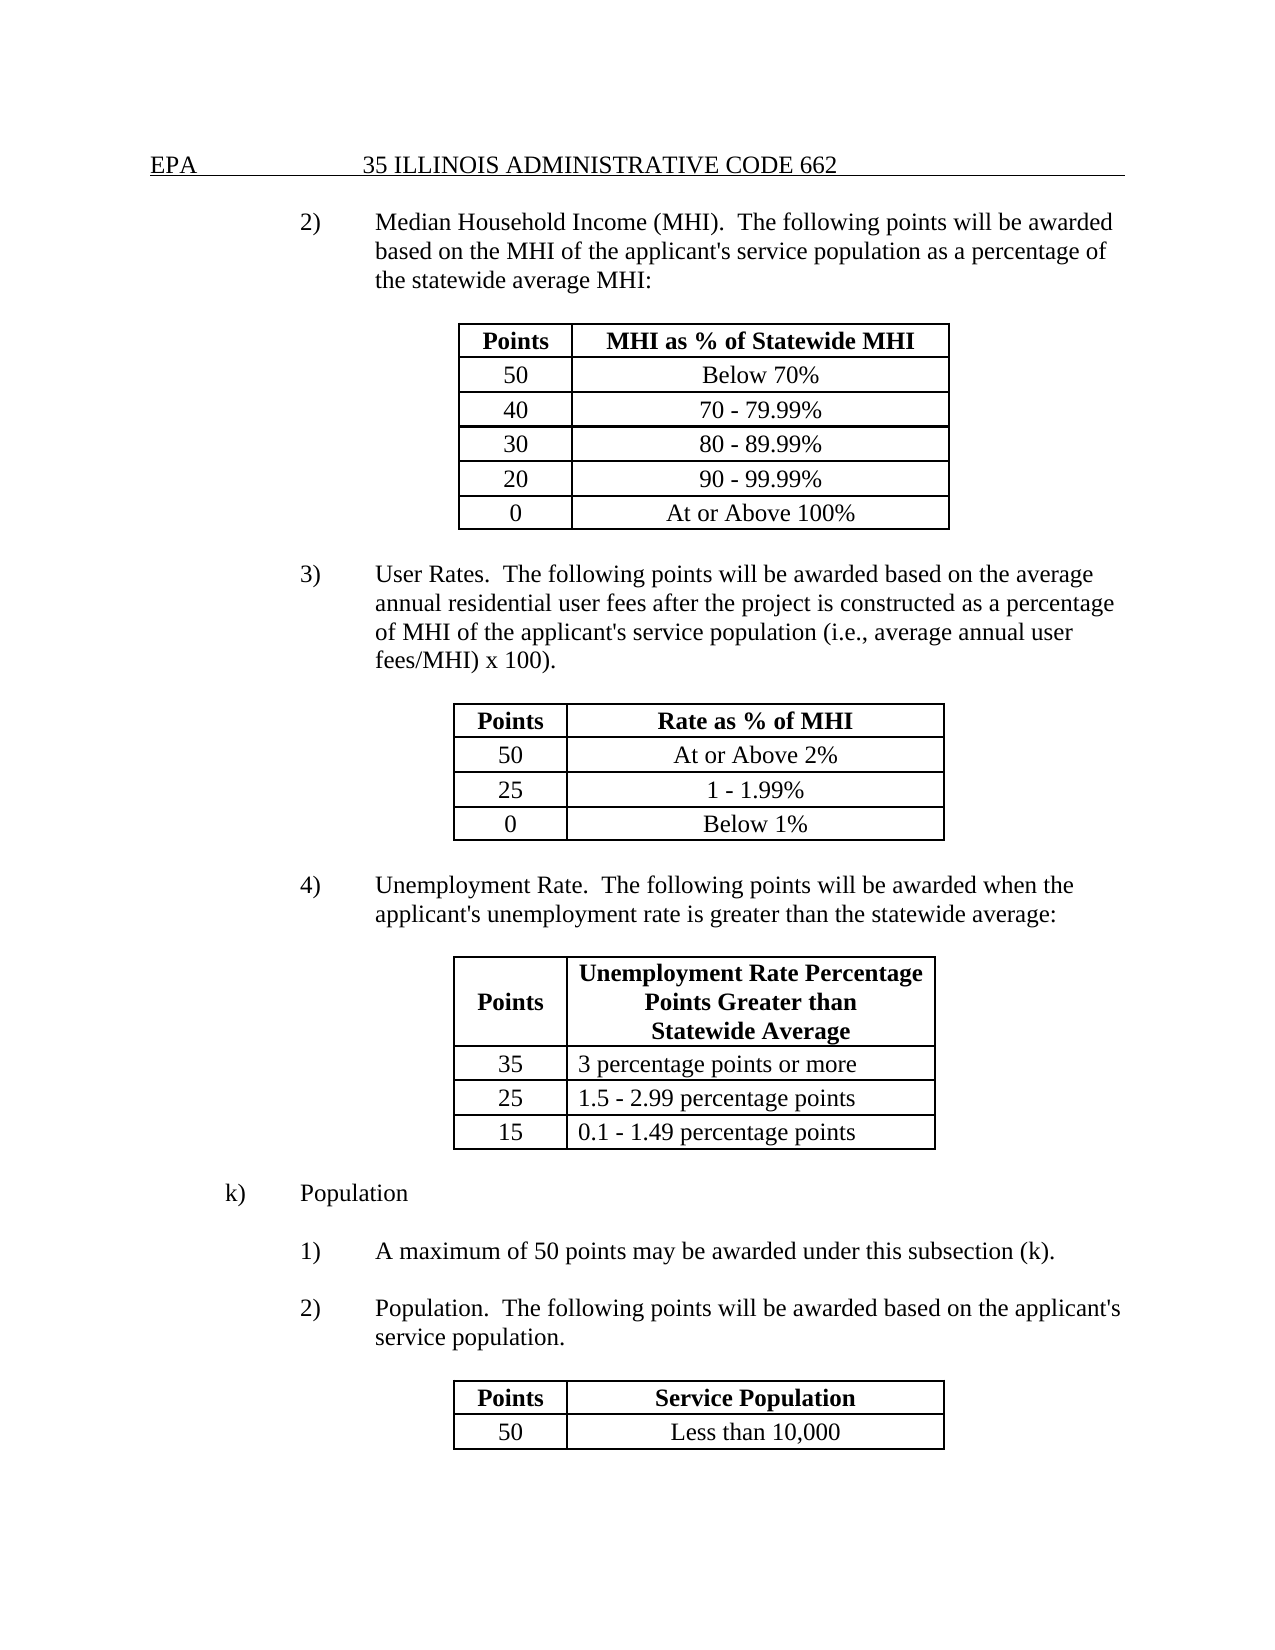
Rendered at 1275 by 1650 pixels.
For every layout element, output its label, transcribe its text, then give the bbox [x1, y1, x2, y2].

table_cell 0.1 - 1.49 percentage points [568, 1116, 934, 1147]
table_header Rate as % of MHI [568, 705, 943, 736]
table_cell 50 [460, 358, 571, 391]
table_cell 50 [455, 738, 566, 771]
table_cell 70 - 79.99% [573, 393, 948, 425]
text 1) A maximum of 50 points may be awarded under this subsection (k). [225, 1236, 1125, 1264]
table_cell 40 [460, 393, 571, 425]
table_cell 20 [460, 462, 571, 495]
table_header Points [460, 325, 571, 356]
table_cell 90 - 99.99% [573, 462, 948, 495]
table_cell 25 [455, 1081, 566, 1114]
table_cell 25 [455, 773, 566, 806]
text 3) User Rates. The following points will be awarded based on the average annual residential user fees after the project is constructed as a percentage of MHI of the applicant's service population (i.e., average annual user fees/MHI) x 100). [300, 559, 1125, 674]
table_cell At or Above 100% [573, 497, 948, 528]
table_cell 0 [455, 808, 566, 839]
table_cell 15 [455, 1116, 566, 1147]
table_header Unemployment Rate Percentage Points Greater than Statewide Average [568, 958, 934, 1044]
text k) Population [150, 1178, 1125, 1207]
table_header MHI as % of Statewide MHI [573, 325, 948, 356]
text 2) Median Household Income (MHI). The following points will be awarded based on the MHI of the applicant's service population as a percentage of the statewide average MHI: [300, 207, 1125, 294]
table_cell 1 - 1.99% [568, 773, 943, 806]
table_cell 3 percentage points or more [568, 1047, 934, 1079]
text 2) Population. The following points will be awarded based on the applicant's service population. [300, 1293, 1125, 1351]
table_header Points [455, 1382, 566, 1413]
table_header Points [455, 705, 566, 736]
table_cell Below 70% [573, 358, 948, 391]
table_cell 0 [460, 497, 571, 528]
table_cell 1.5 - 2.99 percentage points [568, 1081, 934, 1114]
table_header Points [455, 958, 566, 1044]
table_cell 35 [455, 1047, 566, 1079]
table_cell 30 [460, 428, 571, 460]
table_cell 50 [455, 1415, 566, 1448]
table_cell 80 - 89.99% [573, 428, 948, 460]
table_cell Less than 10,000 [568, 1415, 943, 1448]
table_header Service Population [568, 1382, 943, 1413]
text 4) Unemployment Rate. The following points will be awarded when the applicant's unemployment rate is greater than the statewide average: [300, 870, 1125, 927]
table_cell At or Above 2% [568, 738, 943, 771]
table_cell Below 1% [568, 808, 943, 839]
